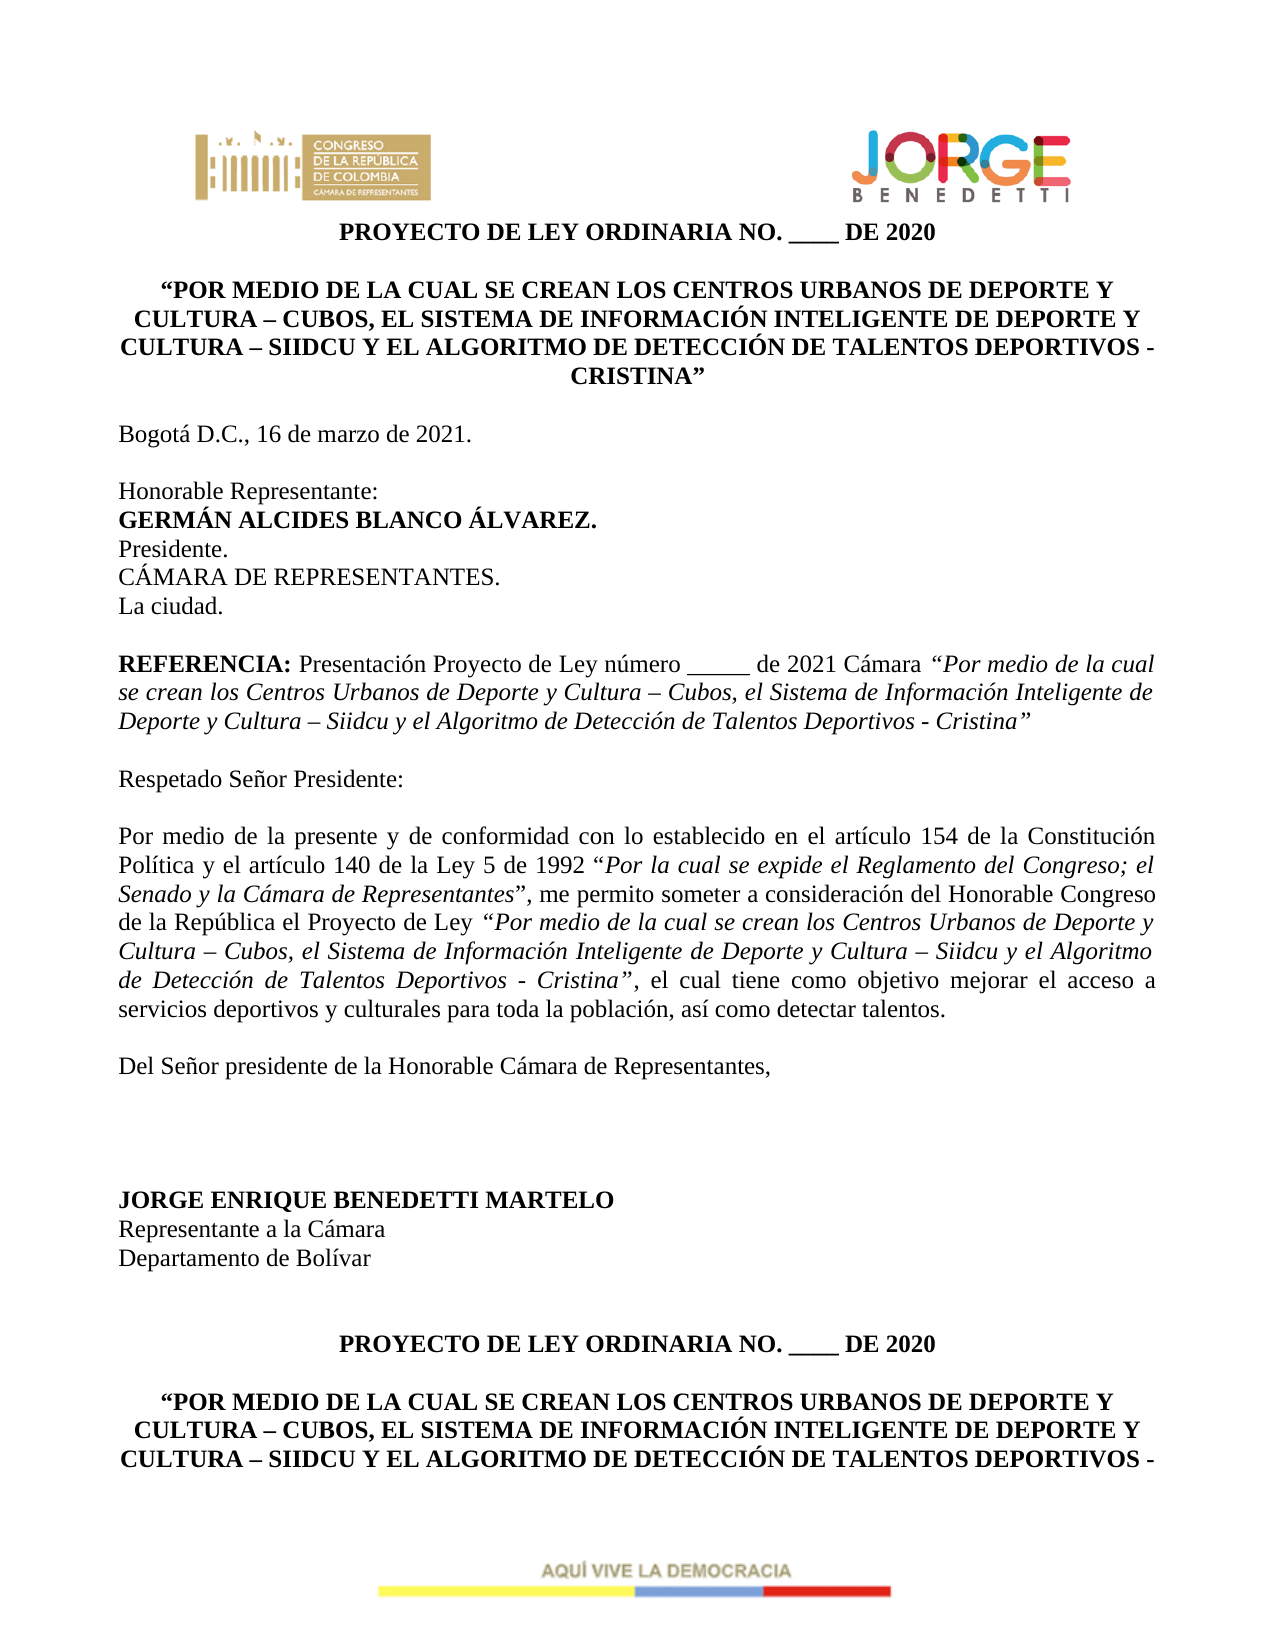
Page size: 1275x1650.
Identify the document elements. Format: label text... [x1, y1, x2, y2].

text Bogotá D.C., 16 de marzo de 2021. [118, 419, 1157, 447]
text La ciudad. [118, 591, 1157, 620]
text CÁMARA DE REPRESENTANTES. [118, 562, 1157, 591]
text Representante a la Cámara [118, 1214, 1157, 1243]
text PROYECTO DE LEY ORDINARIA NO. ____ DE 2020 [118, 1329, 1157, 1358]
text Departamento de Bolívar [118, 1243, 1157, 1272]
picture [142, 1500, 1133, 1650]
text Honorable Representante: [118, 476, 1157, 505]
text Respetado Señor Presidente: [118, 764, 1157, 792]
picture [118, 118, 1157, 176]
text Del Señor presidente de la Honorable Cámara de Representantes, [118, 1051, 1157, 1080]
text REFERENCIA: Presentación Proyecto de Ley número _____ de 2021 Cámara “Por medio de la cual se crean los Centros Urbanos de Deporte y Cultura – Cubos, el Sistema de Información Inteligente de Deporte y Cultura – Siidcu y el Algoritmo de Detección de Talentos Deportivos - Cristina” [118, 649, 1157, 735]
text GERMÁN ALCIDES BLANCO ÁLVAREZ. [118, 505, 1157, 534]
text Presidente. [118, 534, 1157, 562]
text Por medio de la presente y de conformidad con lo establecido en el artículo 154 de la Constitución Política y el artículo 140 de la Ley 5 de 1992 “Por la cual se expide el Reglamento del Congreso; el Senado y la Cámara de Representantes”, me permito someter a consideración del Honorable Congreso de la República el Proyecto de Ley “Por medio de la cual se crean los Centros Urbanos de Deporte y Cultura – Cubos, el Sistema de Información Inteligente de Deporte y Cultura – Siidcu y el Algoritmo de Detección de Talentos Deportivos - Cristina”, el cual tiene como objetivo mejorar el acceso a servicios deportivos y culturales para toda la población, así como detectar talentos. [118, 821, 1157, 1022]
text JORGE ENRIQUE BENEDETTI MARTELO [118, 1186, 1157, 1214]
text PROYECTO DE LEY ORDINARIA NO. ____ DE 2020 [118, 176, 1157, 246]
